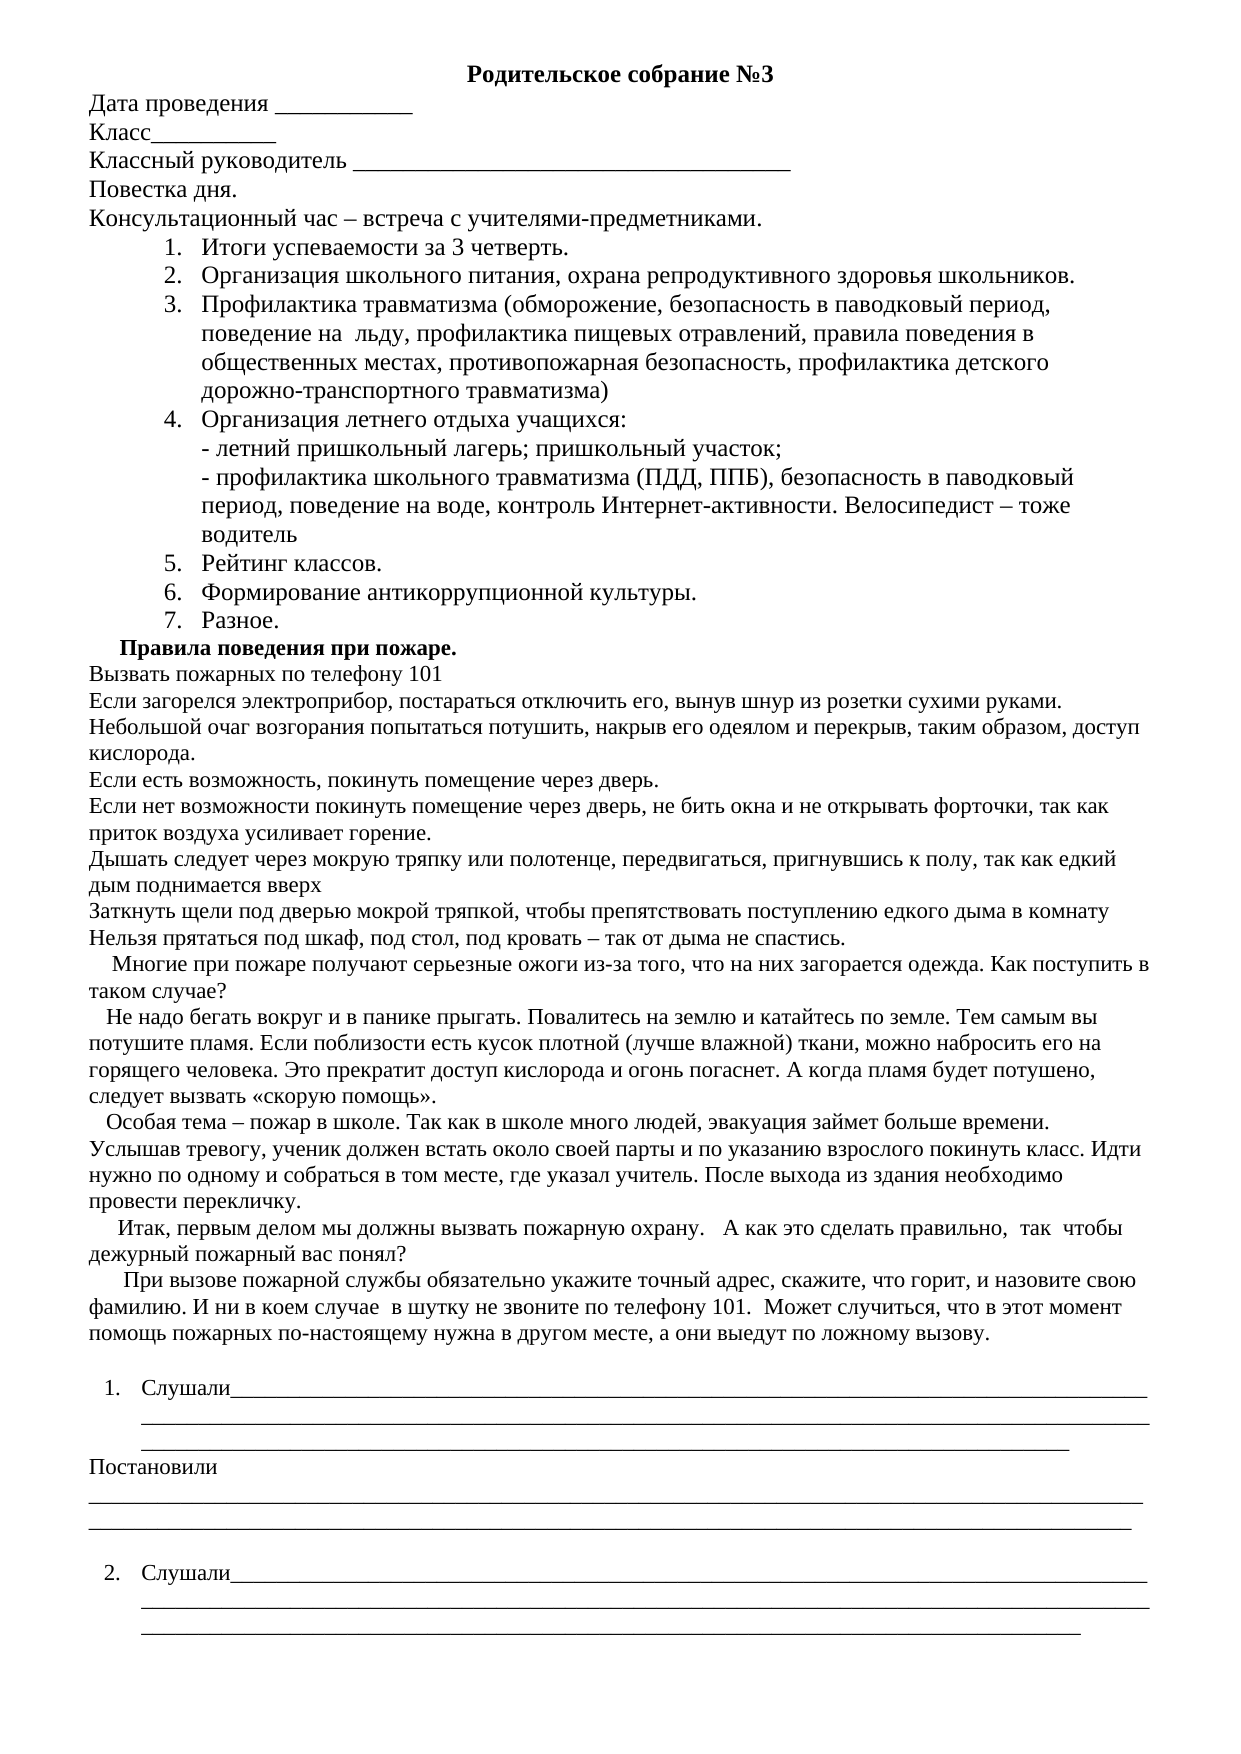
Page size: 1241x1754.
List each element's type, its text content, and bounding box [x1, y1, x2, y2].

text Многие при пожаре получают серьезные ожоги из-за того, что на них загорается одежда. Как поступить в таком случае? [89, 950, 1152, 1003]
text При вызове пожарной службы обязательно укажите точный адрес, скажите, что горит, и назовите свою фамилию. И ни в коем случае в шутку не звоните по телефону 101. Может случиться, что в этот момент помощь пожарных по-настоящему нужна в другом месте, а они выедут по ложному вызову. [89, 1267, 1152, 1346]
text Родительское собрание №3 [89, 59, 1152, 88]
text Нельзя прятаться под шкаф, под стол, под кровать – так от дыма не спастись. [89, 924, 1152, 950]
list Итоги успеваемости за 3 четверть. [164, 232, 1152, 260]
list Рейтинг классов. [164, 548, 1152, 577]
text Небольшой очаг возгорания попытаться потушить, накрыв его одеялом и перекрыв, таким образом, доступ кислорода. [89, 713, 1152, 766]
list Слушали_________________________________________________________________________________________________________________________________________________________________________________________________________________________________________________________ [103, 1374, 1152, 1453]
text Повестка дня. [89, 174, 1152, 203]
text Дышать следует через мокрую тряпку или полотенце, передвигаться, пригнувшись к полу, так как едкий дым поднимается вверх [89, 845, 1152, 898]
list Профилактика травматизма (обморожение, безопасность в паводковый период, поведение на льду, профилактика пищевых отравлений, правила поведения в общественных местах, противопожарная безопасность, профилактика детского дорожно-транспортного травматизма) [164, 289, 1152, 404]
text Класс__________ [89, 117, 1152, 145]
text Если нет возможности покинуть помещение через дверь, не бить окна и не открывать форточки, так как приток воздуха усиливает горение. [89, 792, 1152, 845]
list Организация летнего отдыха учащихся: [164, 404, 1152, 433]
list Формирование антикоррупционной культуры. [164, 577, 1152, 605]
text Заткнуть щели под дверью мокрой тряпкой, чтобы препятствовать поступлению едкого дыма в комнату [89, 898, 1152, 924]
text Правила поведения при пожаре. [89, 634, 1152, 660]
text Итак, первым делом мы должны вызвать пожарную охрану. А как это сделать правильно, так чтобы дежурный пожарный вас понял? [89, 1214, 1152, 1267]
text Консультационный час – встреча с учителями-предметниками. [89, 203, 1152, 232]
text Вызвать пожарных по телефону 101 [89, 660, 1152, 687]
text Если есть возможность, покинуть помещение через дверь. [89, 766, 1152, 792]
text Дата проведения ___________ [89, 88, 1152, 117]
text Не надо бегать вокруг и в панике прыгать. Повалитесь на землю и катайтесь по земле. Тем самым вы потушите пламя. Если поблизости есть кусок плотной (лучше влажной) ткани, можно набросить его на горящего человека. Это прекратит доступ кислорода и огонь погаснет. А когда пламя будет потушено, следует вызвать «скорую помощь». [89, 1003, 1152, 1108]
text - профилактика школьного травматизма (ПДД, ППБ), безопасность в паводковый период, поведение на воде, контроль Интернет-активности. Велосипедист – тоже водитель [201, 462, 1152, 548]
text Если загорелся электроприбор, постараться отключить его, вынув шнур из розетки сухими руками. [89, 687, 1152, 713]
text - летний пришкольный лагерь; пришкольный участок; [201, 433, 1152, 462]
list Разное. [164, 605, 1152, 634]
text Классный руководитель ___________________________________ [89, 145, 1152, 174]
text Постановили _______________________________________________________________________________________________________________________________________________________________________________________ [89, 1453, 1152, 1532]
text Особая тема – пожар в школе. Так как в школе много людей, эвакуация займет больше времени. Услышав тревогу, ученик должен встать около своей парты и по указанию взрослого покинуть класс. Идти нужно по одному и собраться в том месте, где указал учитель. После выхода из здания необходимо провести перекличку. [89, 1108, 1152, 1214]
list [103, 1559, 1152, 1638]
list Организация школьного питания, охрана репродуктивного здоровья школьников. [164, 260, 1152, 289]
